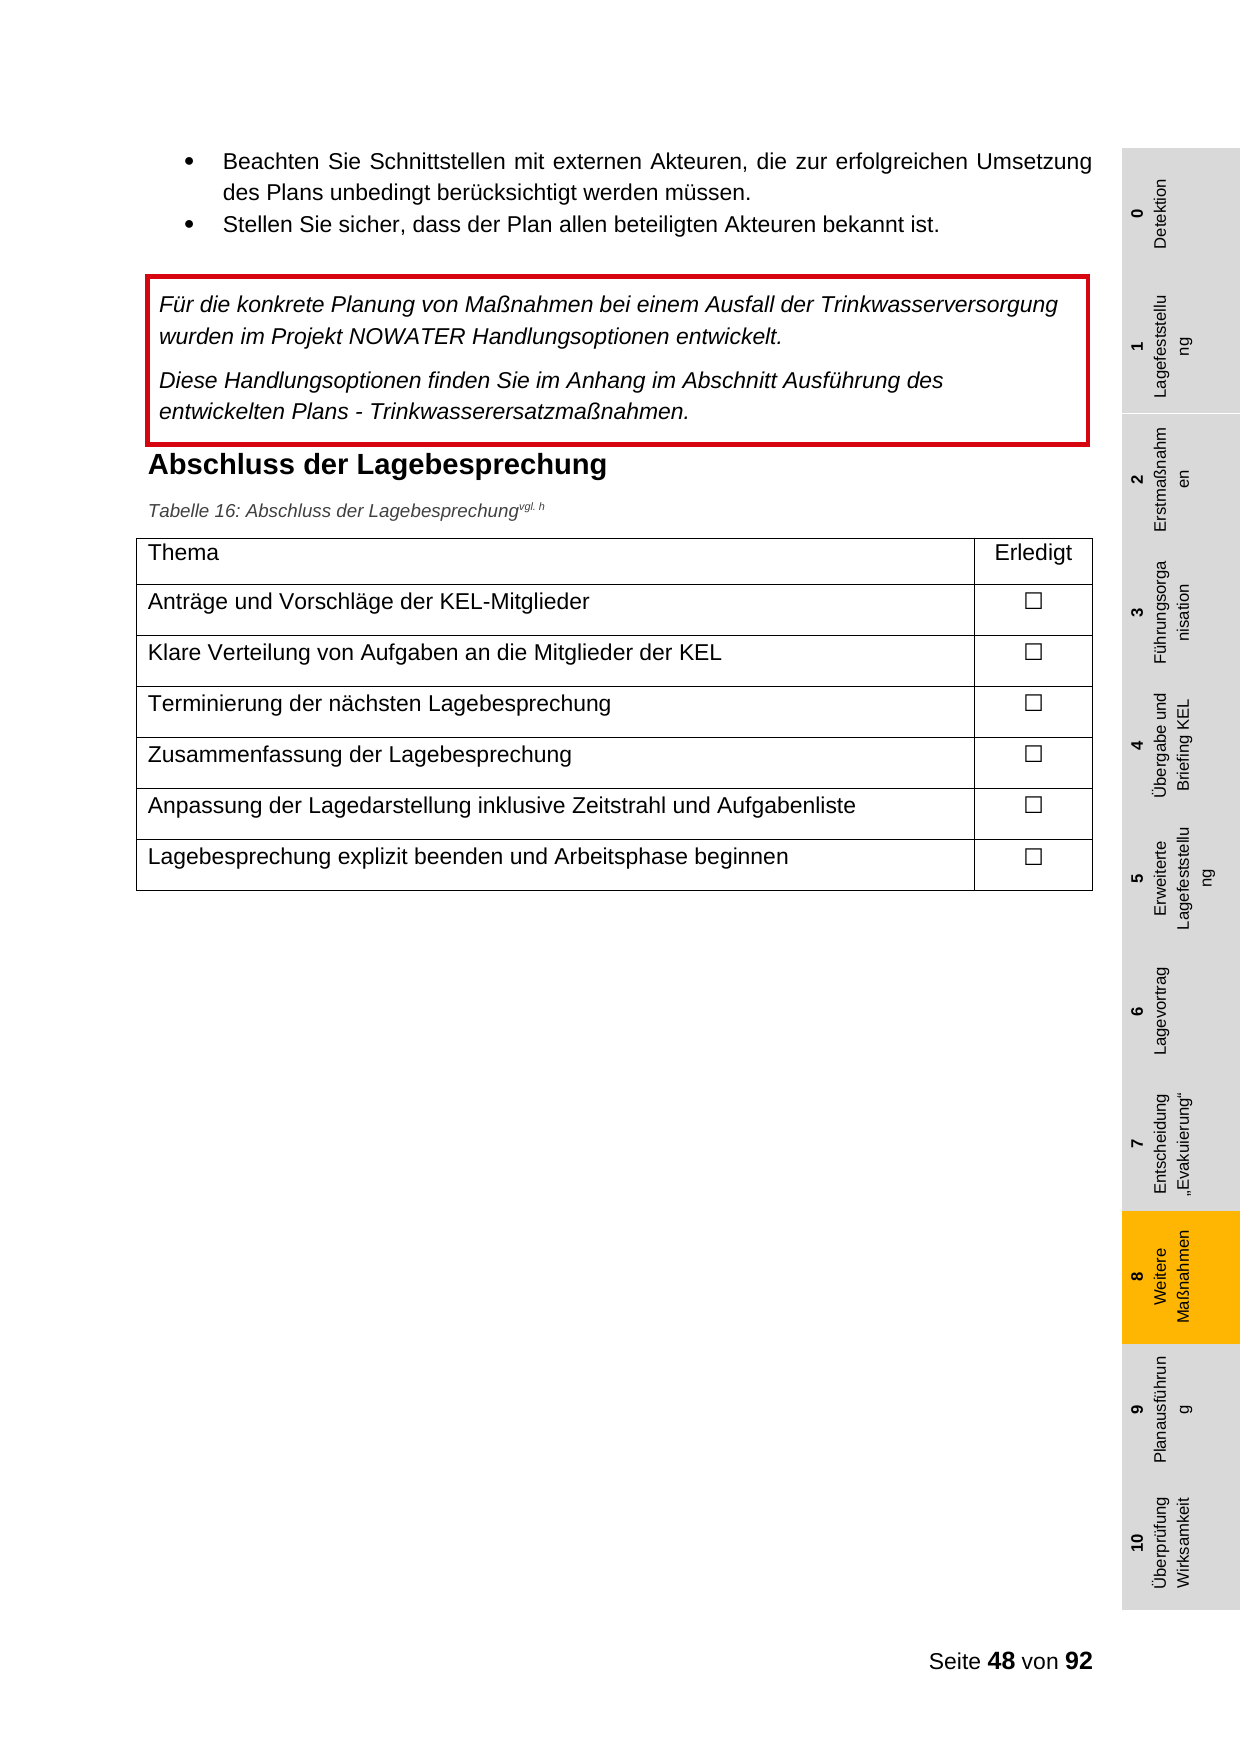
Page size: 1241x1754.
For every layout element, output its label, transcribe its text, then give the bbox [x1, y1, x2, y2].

table_cell Anpassung der Lagedarstellung inklusive Zeitstrahl und Aufgabenliste [137, 789, 974, 839]
table_cell Zusammenfassung der Lagebesprechung [137, 738, 974, 788]
table_header Für die konkrete Planung von Maßnahmen bei einem Ausfall der Trinkwasserversorgung wurden im Projekt NOWATER Handlungsoptionen entwickelt. Diese Handlungsoptionen finden Sie im Anhang im Abschnitt Ausführung des entwickelten Plans - Trinkwasserersatzmaßnahmen. [150, 279, 1086, 442]
table_cell [975, 687, 1092, 737]
table_cell Terminierung der nächsten Lagebesprechung [137, 687, 974, 737]
table_cell Anträge und Vorschläge der KEL-Mitglieder [137, 585, 974, 635]
table_cell [975, 585, 1092, 635]
table_cell Lagebesprechung explizit beenden und Arbeitsphase beginnen [137, 840, 974, 890]
list Beachten Sie Schnittstellen mit externen Akteuren, die zur erfolgreichen Umsetzung des Plans unbedingt berücksichtigt werden müssen. [185, 148, 1093, 206]
table_header Erledigt [975, 539, 1092, 584]
text Abschluss der Lagebesprechung [148, 447, 1093, 481]
table_cell [975, 636, 1092, 686]
table_cell [975, 738, 1092, 788]
text Tabelle 16: Abschluss der Lagebesprechungvgl. h [148, 500, 1093, 521]
table_cell [975, 789, 1092, 839]
list Stellen Sie sicher, dass der Plan allen beteiligten Akteuren bekannt ist. [185, 211, 1093, 237]
table_header Thema [137, 539, 974, 584]
table_cell Klare Verteilung von Aufgaben an die Mitglieder der KEL [137, 636, 974, 686]
table_cell [975, 840, 1092, 890]
